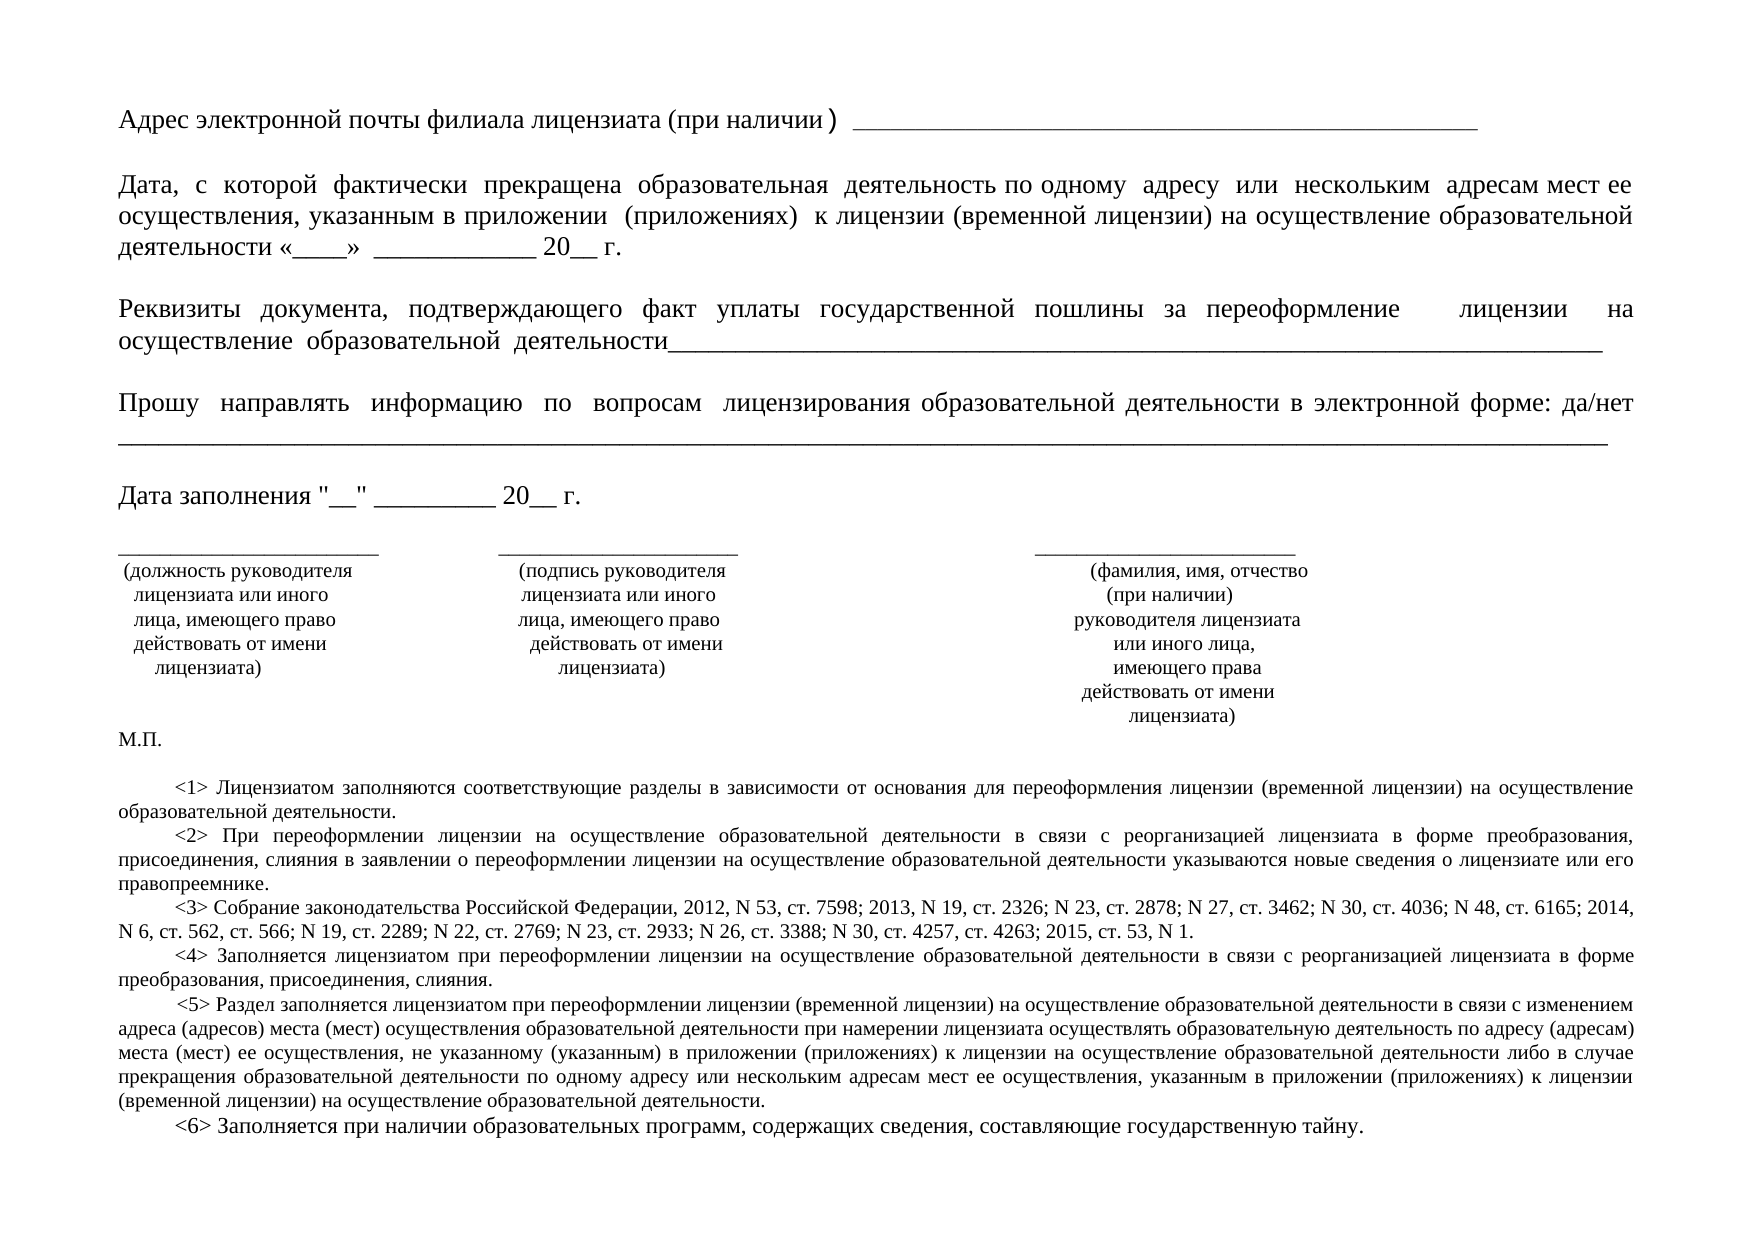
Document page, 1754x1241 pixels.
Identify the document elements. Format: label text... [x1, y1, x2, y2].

text <3> Собрание законодательства Российской Федерации, 2012, N 53, ст. 7598; 2013, N 19, ст. 2326; N 23, ст. 2878; N 27, ст. 3462; N 30, ст. 4036; N 48, ст. 6165; 2014, N 6, ст. 562, ст. 566; N 19, ст. 2289; N 22, ст. 2769; N 23, ст. 2933; N 26, ст. 3388; N 30, ст. 4257, ст. 4263; 2015, ст. 53, N 1. [118, 895, 1636, 943]
text М.П. [118, 727, 1636, 751]
text Прошу направлять информацию по вопросам лицензирования образовательной деятельности в электронной форме: да/нет ______________________________________________________________________________________________________________ [118, 386, 1636, 448]
text лица, имеющего право лица, имеющего право руководителя лицензиата [118, 606, 1636, 631]
text действовать от имени [118, 679, 1636, 703]
text Дата заполнения "__" _________ 20__ г. [118, 479, 1636, 511]
text <4> Заполняется лицензиатом при переоформлении лицензии на осуществление образовательной деятельности в связи с реорганизацией лицензиата в форме преобразования, присоединения, слияния. [118, 943, 1636, 991]
text Дата, с которой фактически прекращена образовательная деятельность по одному адресу или нескольким адресам мест ее осуществления, указанным в приложении (приложениях) к лицензии (временной лицензии) на осуществление образовательной деятельности «____» ____________ 20__ г. [118, 168, 1636, 261]
text _________________________ _______________________ _________________________ [118, 534, 1636, 558]
text (должность руководителя (подпись руководителя (фамилия, имя, отчество [118, 558, 1636, 582]
text лицензиата или иного лицензиата или иного (при наличии) [118, 582, 1636, 606]
text <5> Раздел заполняется лицензиатом при переоформлении лицензии (временной лицензии) на осуществление образовательной деятельности в связи с изменением адреса (адресов) места (мест) осуществления образовательной деятельности при намерении лицензиата осуществлять образовательную деятельность по адресу (адресам) места (мест) ее осуществления, не указанному (указанным) в приложении (приложениях) к лицензии на осуществление образовательной деятельности либо в случае прекращения образовательной деятельности по одному адресу или нескольким адресам мест ее осуществления, указанным в приложении (приложениях) к лицензии (временной лицензии) на осуществление образовательной деятельности. [118, 991, 1636, 1112]
text лицензиата) [118, 703, 1636, 727]
text <2> При переоформлении лицензии на осуществление образовательной деятельности в связи с реорганизацией лицензиата в форме преобразования, присоединения, слияния в заявлении о переоформлении лицензии на осуществление образовательной деятельности указываются новые сведения о лицензиате или его правопреемнике. [118, 823, 1636, 895]
text <6> Заполняется при наличии образовательных программ, содержащих сведения, составляющие государственную тайну. [118, 1112, 1636, 1138]
text действовать от имени действовать от имени или иного лица, [118, 631, 1636, 654]
text Реквизиты документа, подтверждающего факт уплаты государственной пошлины за переоформление лицензии на осуществление образовательной деятельности_____________________________________________________________________ [118, 293, 1636, 355]
text лицензиата) лицензиата) имеющего права [118, 654, 1636, 679]
text Адрес электронной почты филиала лицензиата (при наличии) __________________________________________________ [118, 103, 1636, 137]
text <1> Лицензиатом заполняются соответствующие разделы в зависимости от основания для переоформления лицензии (временной лицензии) на осуществление образовательной деятельности. [118, 775, 1636, 823]
